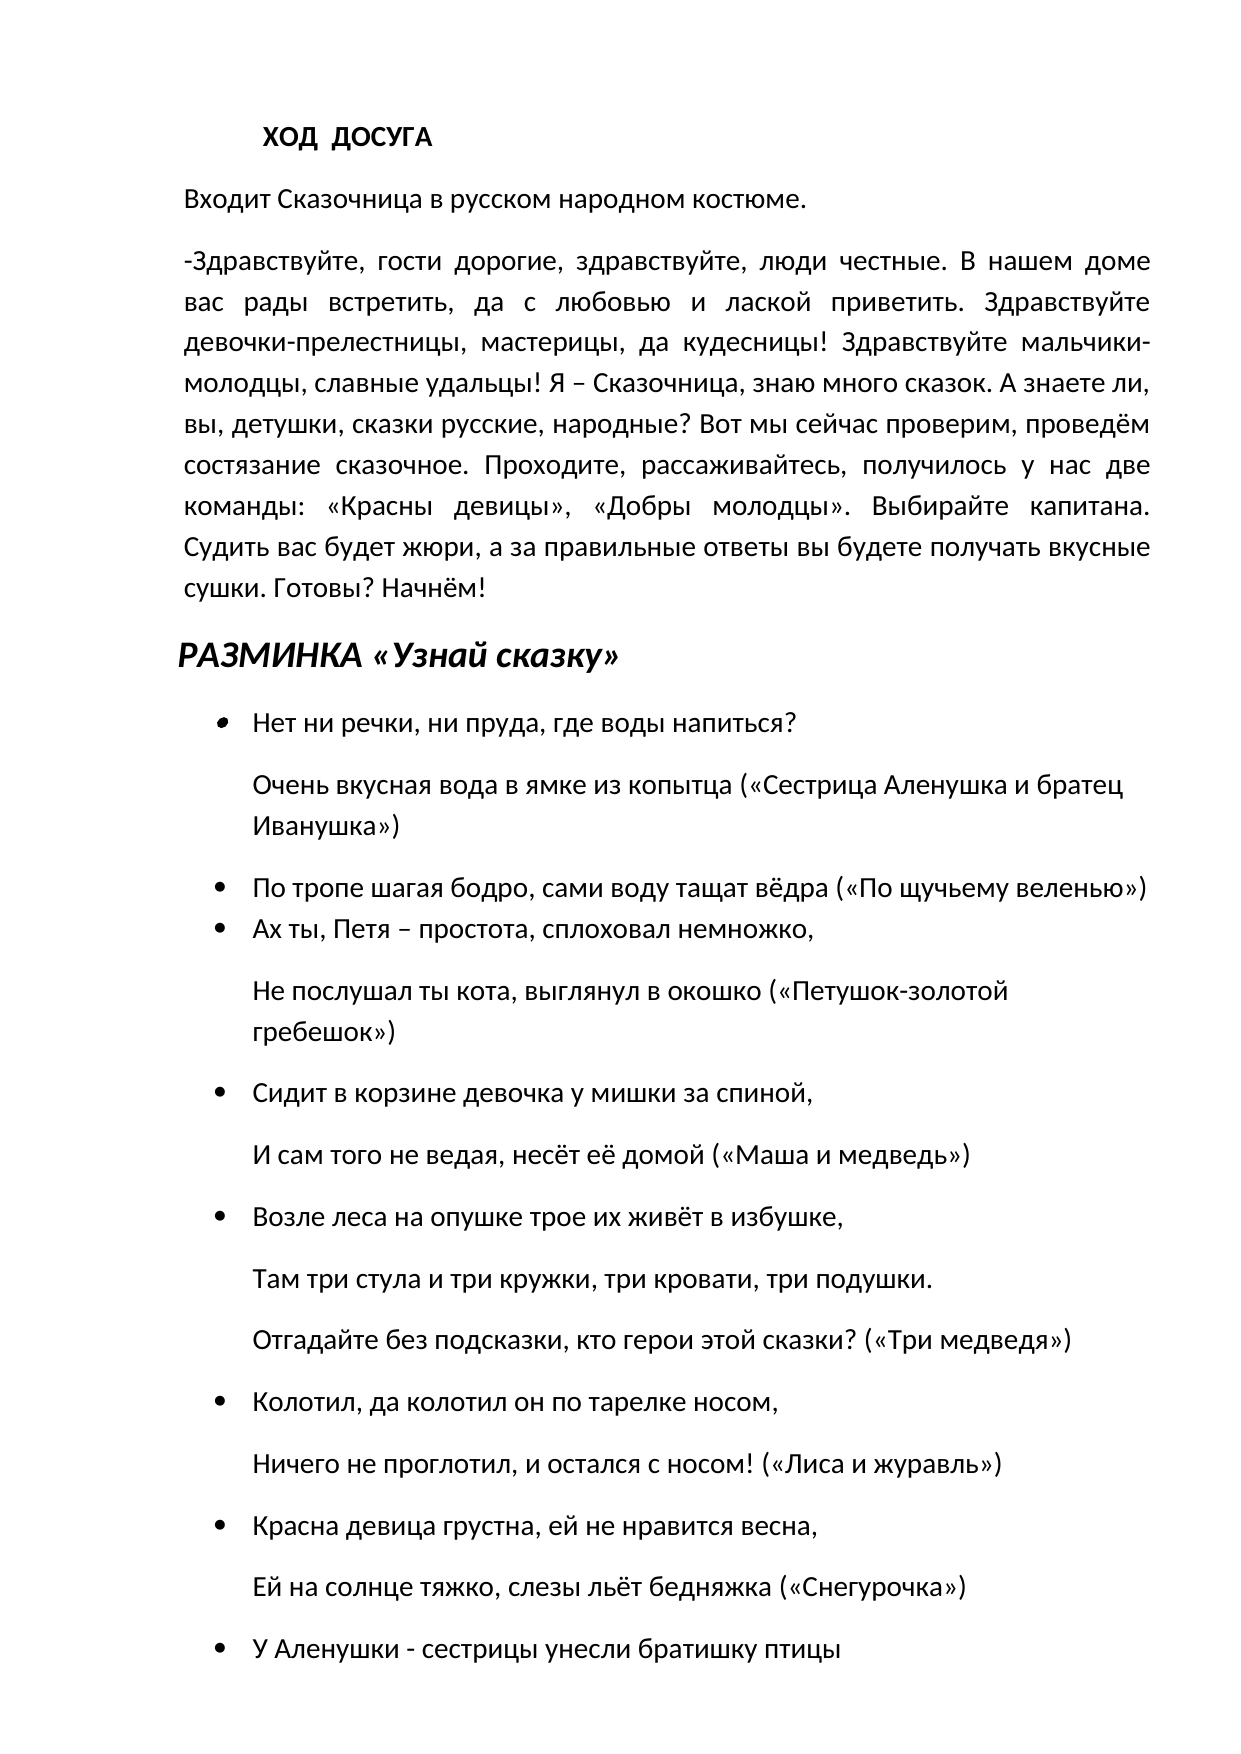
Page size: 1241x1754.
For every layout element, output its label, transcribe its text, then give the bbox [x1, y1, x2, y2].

list Колотил, да колотил он по тарелке носом, [215, 1383, 1152, 1419]
list Красна девица грустна, ей не нравится весна, [215, 1507, 1152, 1542]
text Не послушал ты кота, выглянул в окошко («Петушок-золотой гребешок») [252, 972, 1152, 1048]
list Возле леса на опушке трое их живёт в избушке, [215, 1198, 1152, 1233]
text Ей на солнце тяжко, слезы льёт бедняжка («Снегурочка») [252, 1568, 1152, 1604]
text Входит Сказочница в русском народном костюме. [183, 180, 1152, 216]
list Сидит в корзине девочка у мишки за спиной, [215, 1074, 1152, 1110]
text И сам того не ведая, несёт её домой («Маша и медведь») [252, 1136, 1152, 1172]
text Отгадайте без подсказки, кто герои этой сказки? («Три медведя») [252, 1321, 1152, 1357]
list Ах ты, Петя – простота, сплоховал немножко, [215, 910, 1152, 946]
list Нет ни речки, ни пруда, где воды напиться? [215, 704, 1152, 740]
text -Здравствуйте, гости дорогие, здравствуйте, люди честные. В нашем доме вас рады встретить, да с любовью и лаской приветить. Здравствуйте девочки-прелестницы, мастерицы, да кудесницы! Здравствуйте мальчики-молодцы, славные удальцы! Я – Сказочница, знаю много сказок. А знаете ли, вы, детушки, сказки русские, народные? Вот мы сейчас проверим, проведём состязание сказочное. Проходите, рассаживайтесь, получилось у нас две команды: «Красны девицы», «Добры молодцы». Выбирайте капитана. Судить вас будет жюри, а за правильные ответы вы будете получать вкусные сушки. Готовы? Начнём! [183, 242, 1152, 605]
text Там три стула и три кружки, три кровати, три подушки. [252, 1260, 1152, 1295]
text Очень вкусная вода в ямке из копытца («Сестрица Аленушка и братец Иванушка») [252, 766, 1152, 843]
text ХОД ДОСУГА [177, 118, 1152, 154]
text РАЗМИНКА «Узнай сказку» [177, 631, 1152, 677]
list У Аленушки - сестрицы унесли братишку птицы [215, 1630, 1152, 1666]
text Ничего не проглотил, и остался с носом! («Лиса и журавль») [252, 1445, 1152, 1481]
list По тропе шагая бодро, сами воду тащат вёдра («По щучьему веленью») [215, 869, 1152, 904]
